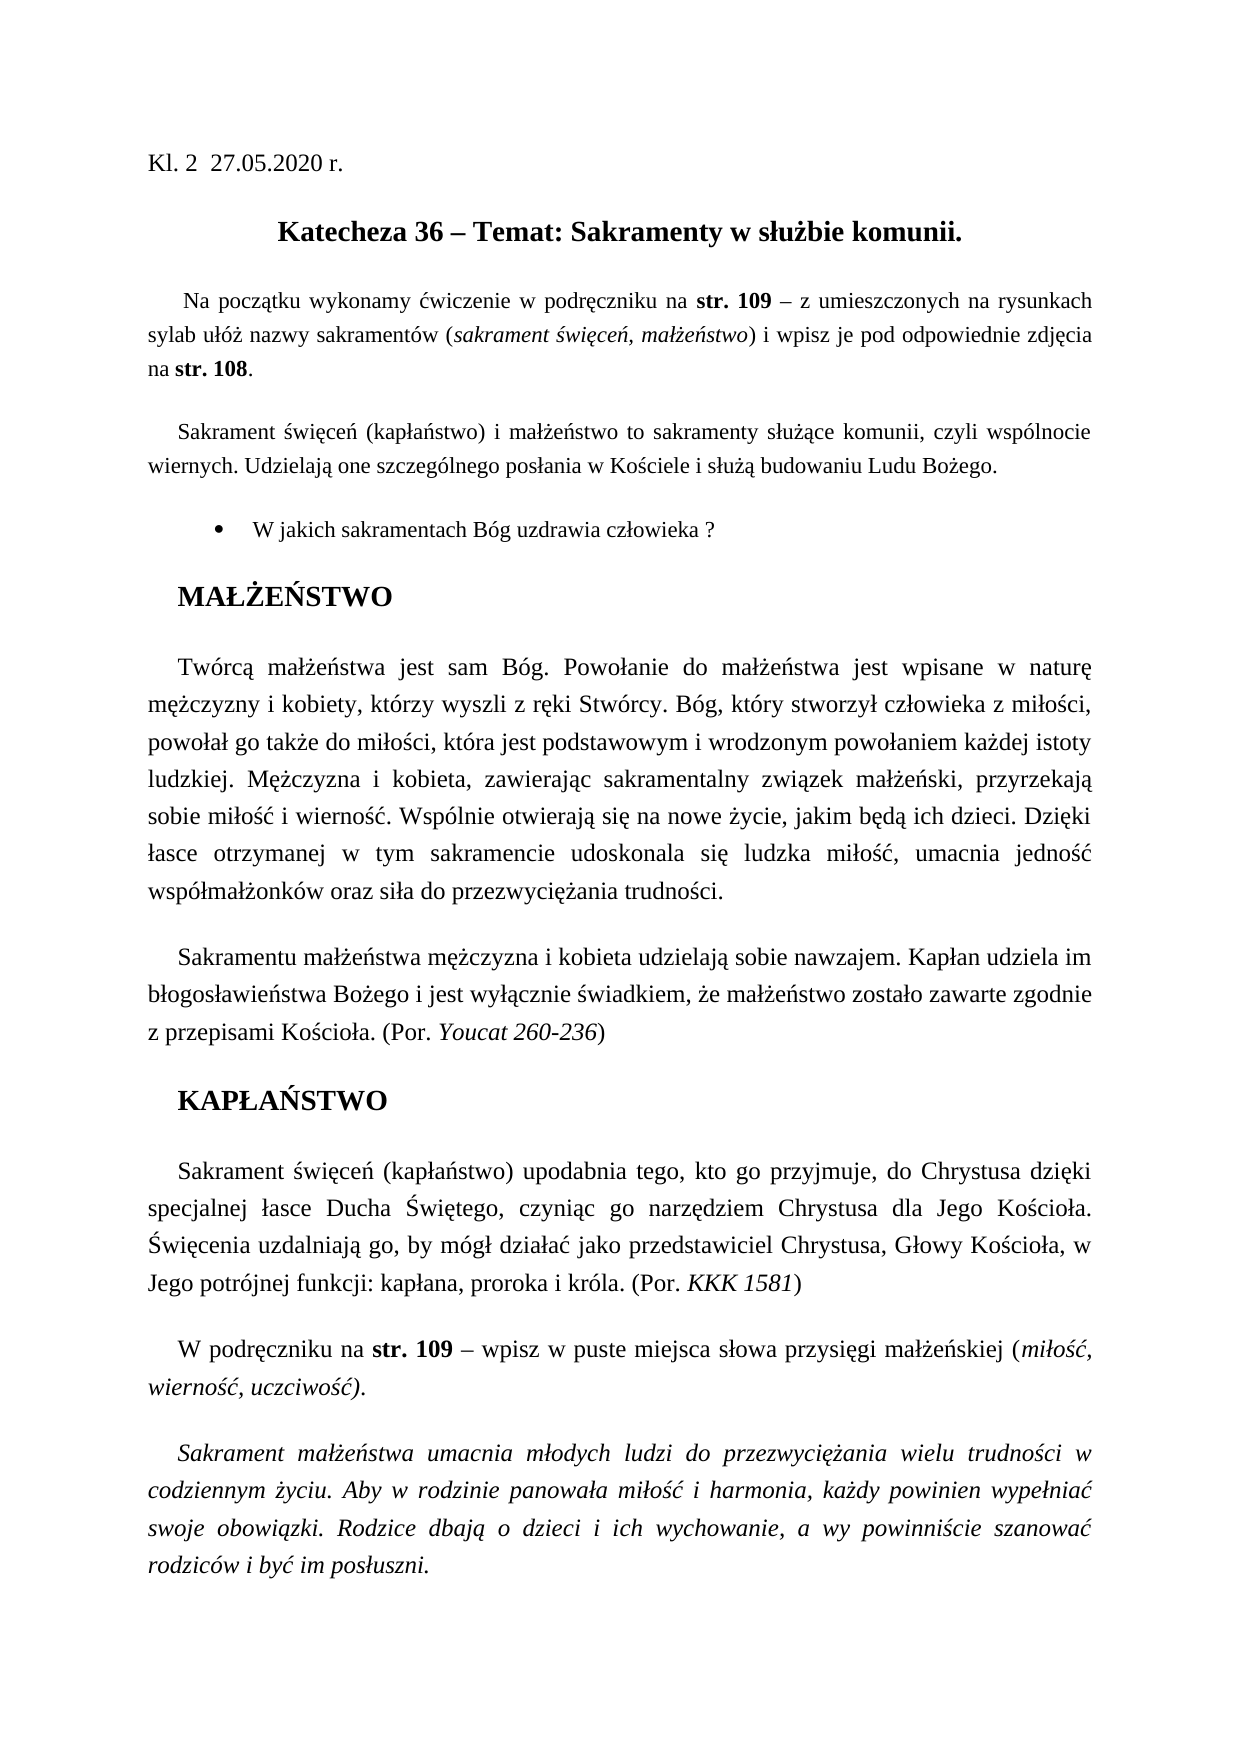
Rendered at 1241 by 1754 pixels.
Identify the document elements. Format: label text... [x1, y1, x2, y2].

text Sakrament święceń (kapłaństwo) i małżeństwo to sakramenty służące komunii, czyli wspólnocie wiernych. Udzielają one szczególnego posłania w Kościele i służą budowaniu Ludu Bożego. [148, 418, 1093, 479]
text Sakrament święceń (kapłaństwo) upodabnia tego, kto go przyjmuje, do Chrystusa dzięki specjalnej łasce Ducha Świętego, czyniąc go narzędziem Chrystusa dla Jego Kościoła. Święcenia uzdalniają go, by mógł działać jako przedstawiciel Chrystusa, Głowy Kościoła, w Jego potrójnej funkcji: kapłana, proroka i króla. (Por. KKK 1581) [148, 1156, 1093, 1297]
text Kl. 2 27.05.2020 r. [148, 148, 1093, 176]
text KAPŁAŃSTWO [148, 1083, 1093, 1117]
text Sakramentu małżeństwa mężczyzna i kobieta udzielają sobie nawzajem. Kapłan udziela im błogosławieństwa Bożego i jest wyłącznie świadkiem, że małżeństwo zostało zawarte zgodnie z przepisami Kościoła. (Por. Youcat 260-236) [148, 942, 1093, 1046]
text Katecheza 36 – Temat: Sakramenty w służbie komunii. [148, 214, 1093, 248]
text MAŁŻEŃSTWO [148, 579, 1093, 613]
text W podręczniku na str. 109 – wpisz w puste miejsca słowa przysięgi małżeńskiej (miłość, wierność, uczciwość). [148, 1334, 1093, 1400]
text Na początku wykonamy ćwiczenie w podręczniku na str. 109 – z umieszczonych na rysunkach sylab ułóż nazwy sakramentów (sakrament święceń, małżeństwo) i wpisz je pod odpowiednie zdjęcia na str. 108. [148, 287, 1093, 381]
list W jakich sakramentach Bóg uzdrawia człowieka ? [215, 516, 1093, 542]
text Twórcą małżeństwa jest sam Bóg. Powołanie do małżeństwa jest wpisane w naturę mężczyzny i kobiety, którzy wyszli z ręki Stwórcy. Bóg, który stworzył człowieka z miłości, powołał go także do miłości, która jest podstawowym i wrodzonym powołaniem każdej istoty ludzkiej. Mężczyzna i kobieta, zawierając sakramentalny związek małżeński, przyrzekają sobie miłość i wierność. Wspólnie otwierają się na nowe życie, jakim będą ich dzieci. Dzięki łasce otrzymanej w tym sakramencie udoskonala się ludzka miłość, umacnia jedność współmałżonków oraz siła do przezwyciężania trudności. [148, 652, 1093, 904]
text Sakrament małżeństwa umacnia młodych ludzi do przezwyciężania wielu trudności w codziennym życiu. Aby w rodzinie panowała miłość i harmonia, każdy powinien wypełniać swoje obowiązki. Rodzice dbają o dzieci i ich wychowanie, a wy powinniście szanować rodziców i być im posłuszni. [148, 1438, 1093, 1579]
